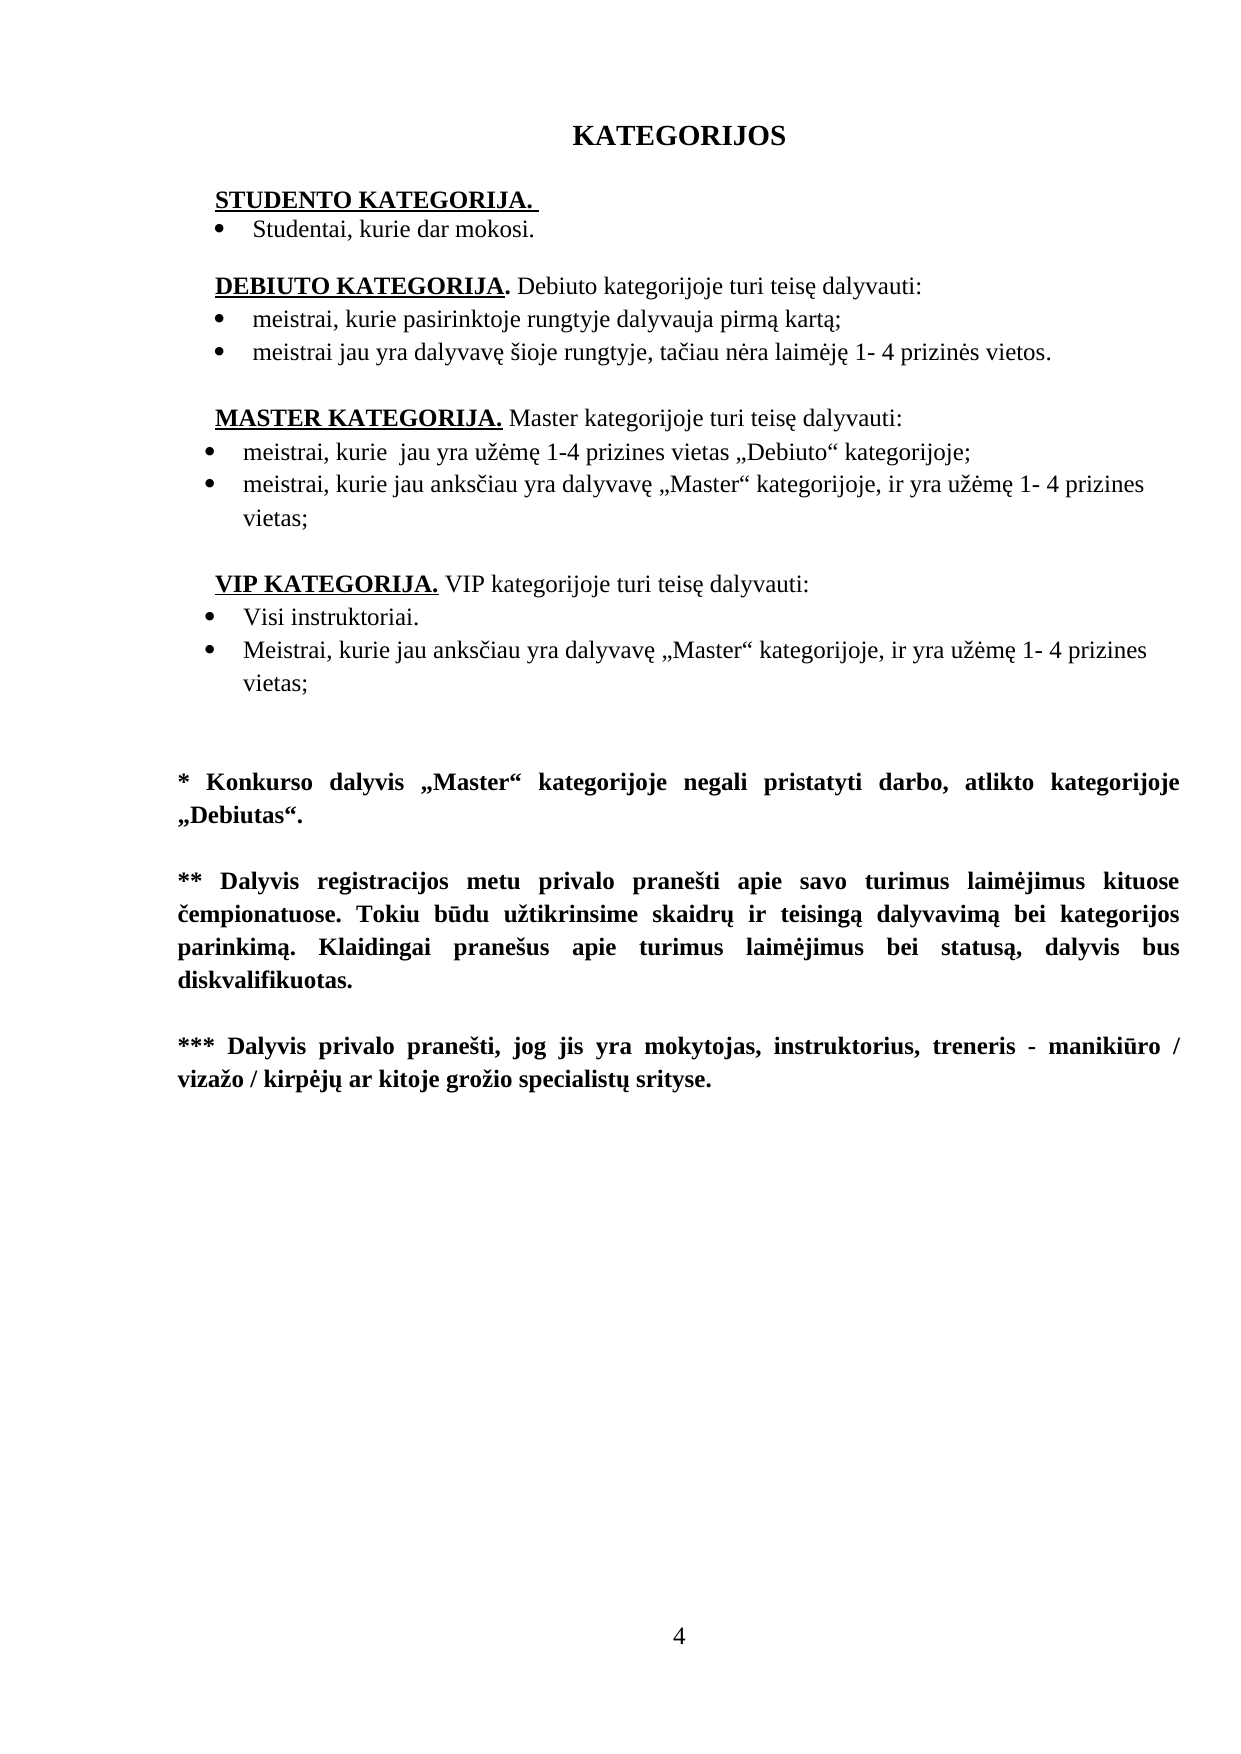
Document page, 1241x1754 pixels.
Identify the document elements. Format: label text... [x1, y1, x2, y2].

text *** Dalyvis privalo pranešti, jog jis yra mokytojas, instruktorius, treneris - manikiūro / vizažo / kirpėjų ar kitoje grožio specialistų srityse. [177, 1031, 1181, 1093]
text ** Dalyvis registracijos metu privalo pranešti apie savo turimus laimėjimus kituose čempionatuose. Tokiu būdu užtikrinsime skaidrų ir teisingą dalyvavimą bei kategorijos parinkimą. Klaidingai pranešus apie turimus laimėjimus bei statusą, dalyvis bus diskvalifikuotas. [177, 866, 1181, 1027]
text STUDENTO KATEGORIJA. [215, 185, 1181, 214]
list meistrai, kurie jau yra užėmę 1-4 prizines vietas „Debiuto“ kategorijoje; [205, 437, 1181, 465]
list meistrai, kurie pasirinktoje rungtyje dalyvauja pirmą kartą; [215, 304, 1181, 333]
list meistrai jau yra dalyvavę šioje rungtyje, tačiau nėra laimėję 1- 4 prizinės vietos. [215, 337, 1181, 366]
text DEBIUTO KATEGORIJA. Debiuto kategorijoje turi teisę dalyvauti: [215, 271, 1181, 300]
list Studentai, kurie dar mokosi. [215, 214, 1181, 243]
list Visi instruktoriai. [205, 602, 1181, 630]
text VIP KATEGORIJA. VIP kategorijoje turi teisę dalyvauti: [215, 569, 1181, 597]
list Meistrai, kurie jau anksčiau yra dalyvavę „Master“ kategorijoje, ir yra užėmę 1- 4 prizines vietas; [205, 635, 1181, 696]
text KATEGORIJOS [177, 118, 1181, 152]
list meistrai, kurie jau anksčiau yra dalyvavę „Master“ kategorijoje, ir yra užėmę 1- 4 prizines vietas; [205, 469, 1181, 531]
text MASTER KATEGORIJA. Master kategorijoje turi teisę dalyvauti: [215, 403, 1181, 432]
text * Konkurso dalyvis „Master“ kategorijoje negali pristatyti darbo, atlikto kategorijoje „Debiutas“. [177, 767, 1181, 828]
